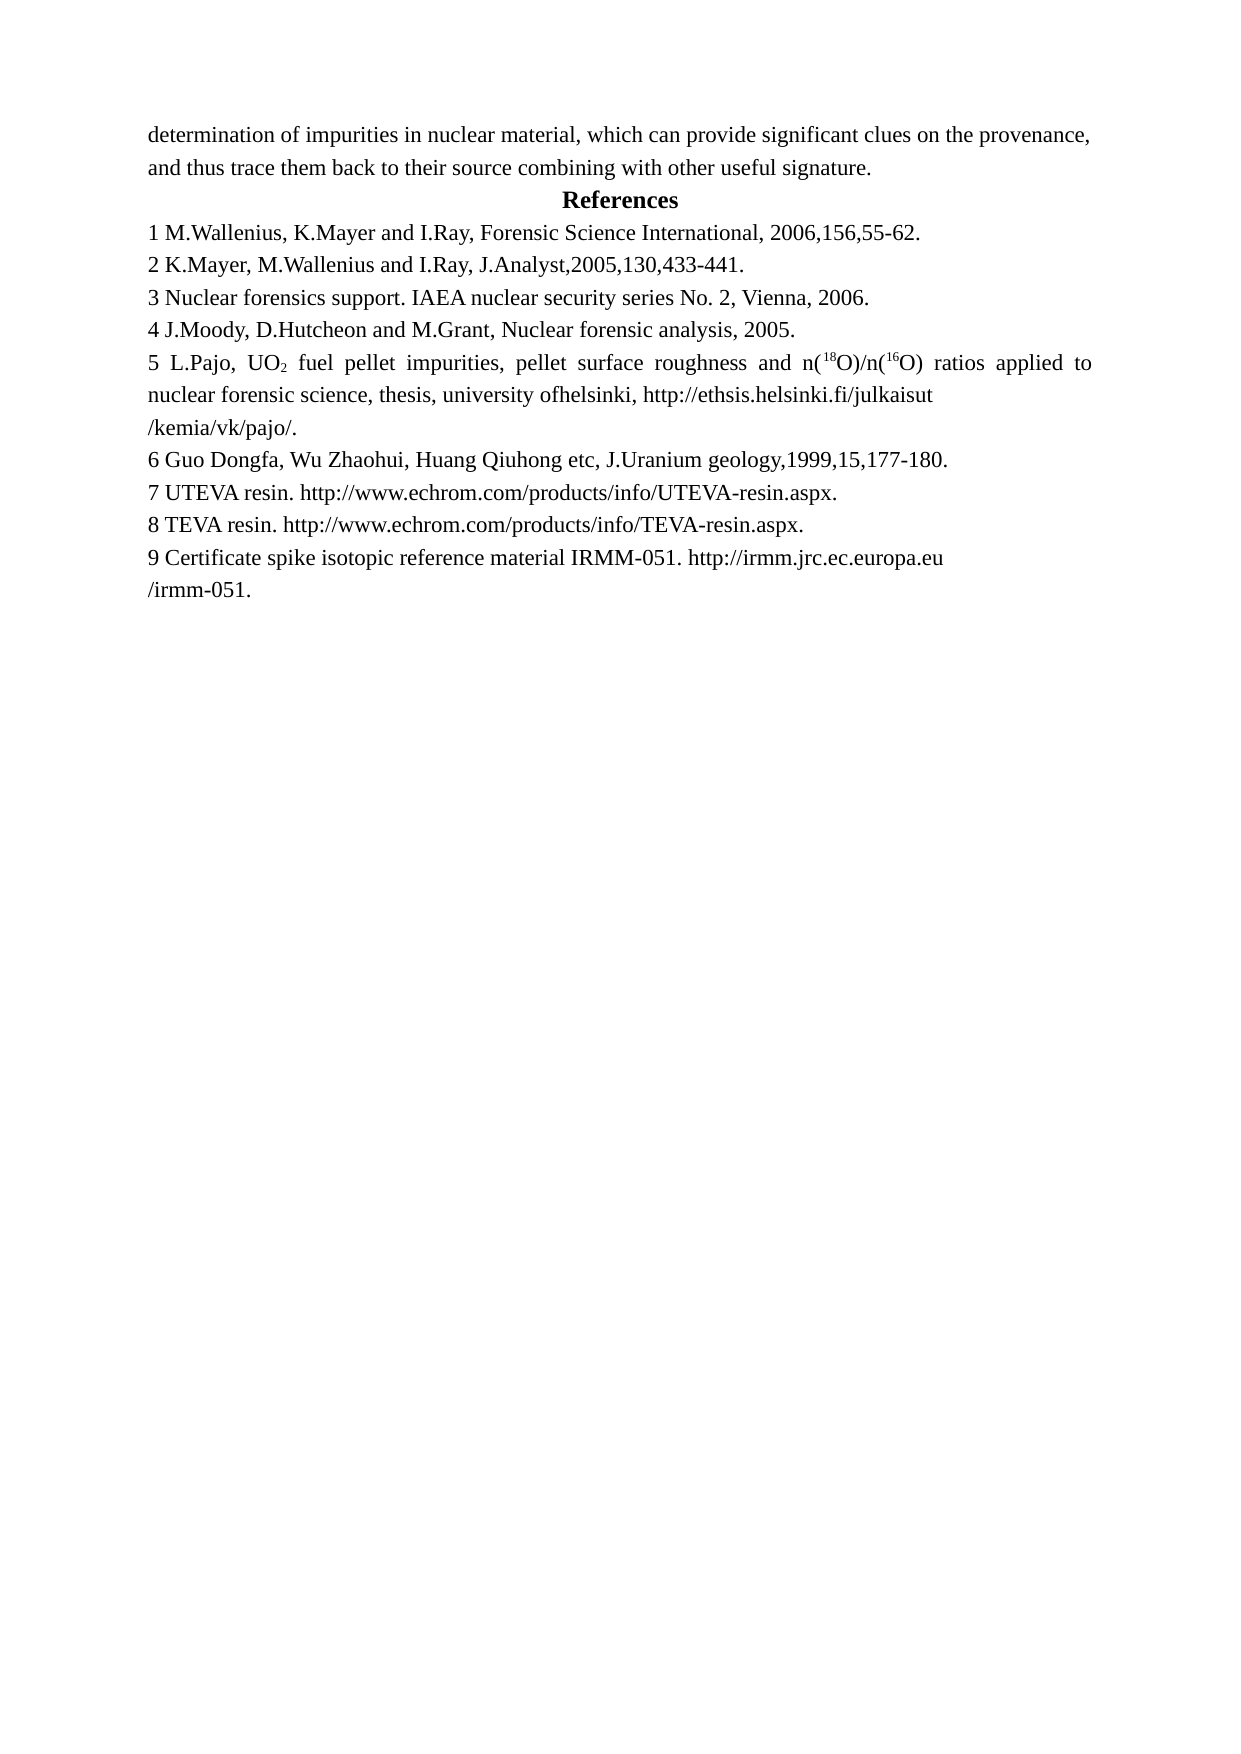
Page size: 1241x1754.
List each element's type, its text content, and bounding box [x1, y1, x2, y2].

text References [148, 183, 1092, 216]
text 6 Guo Dongfa, Wu Zhaohui, Huang Qiuhong etc, J.Uranium geology,1999,15,177-180. [148, 443, 1092, 476]
text /irmm-051. [148, 573, 1092, 606]
text 5 L.Pajo, UO2 fuel pellet impurities, pellet surface roughness and n(18O)/n(16O) ratios applied to nuclear forensic science, thesis, university ofhelsinki, http://ethsis.helsinki.fi/julkaisut [148, 346, 1092, 411]
text 7 UTEVA resin. http://www.echrom.com/products/info/UTEVA-resin.aspx. [148, 476, 1092, 508]
text 2 K.Mayer, M.Wallenius and I.Ray, J.Analyst,2005,130,433-441. [148, 248, 1092, 281]
text 1 M.Wallenius, K.Mayer and I.Ray, Forensic Science International, 2006,156,55-62. [148, 216, 1092, 248]
text 3 Nuclear forensics support. IAEA nuclear security series No. 2, Vienna, 2006. [148, 281, 1092, 313]
text 9 Certificate spike isotopic reference material IRMM-051. http://irmm.jrc.ec.europa.eu [148, 541, 1092, 573]
text 4 J.Moody, D.Hutcheon and M.Grant, Nuclear forensic analysis, 2005. [148, 313, 1092, 346]
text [148, 118, 1092, 183]
text 8 TEVA resin. http://www.echrom.com/products/info/TEVA-resin.aspx. [148, 508, 1092, 541]
text /kemia/vk/pajo/. [148, 411, 1092, 443]
